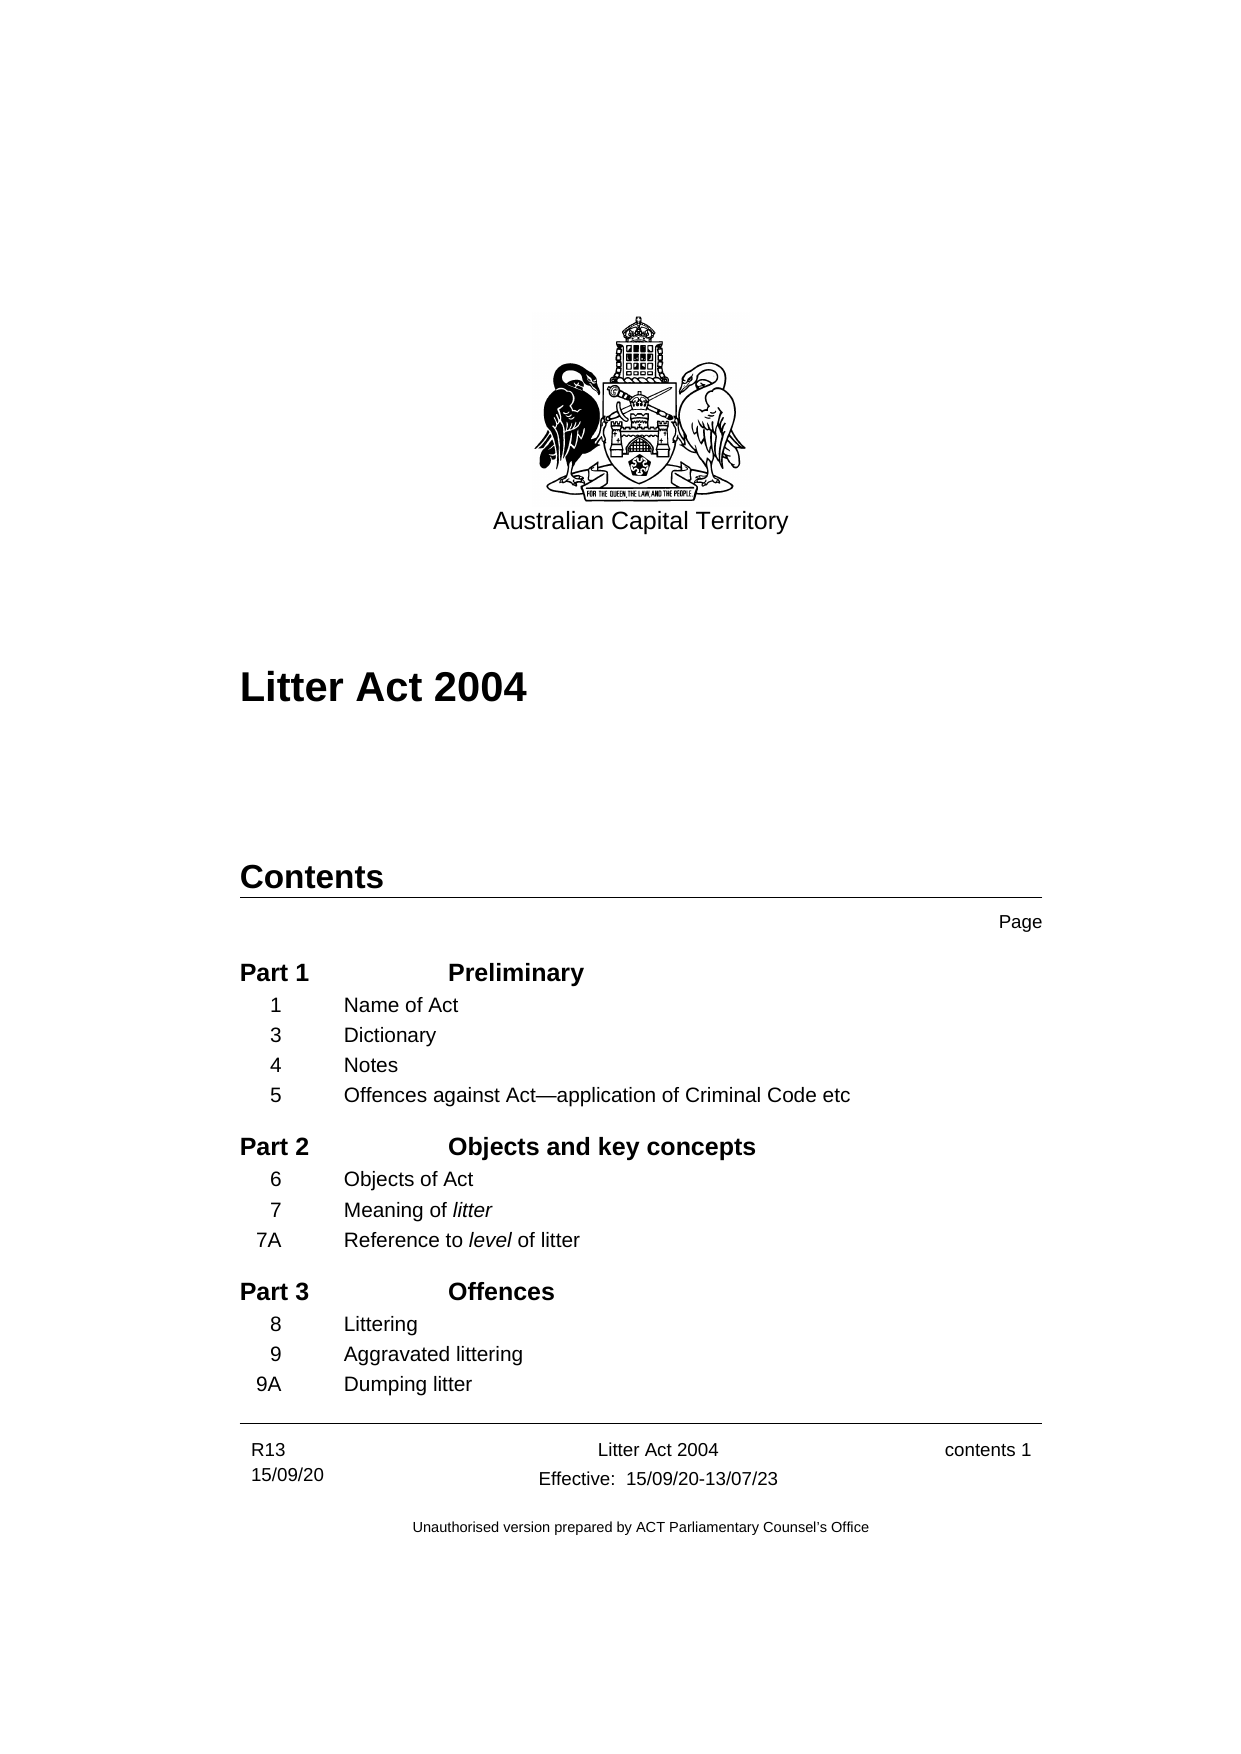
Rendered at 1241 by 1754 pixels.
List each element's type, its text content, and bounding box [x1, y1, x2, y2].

text 8 Littering 6 [239, 1312, 996, 1336]
text 7 Meaning of litter 4 [239, 1197, 996, 1221]
text 3 Dictionary 2 [239, 1023, 996, 1047]
text 7A Reference to level of litter 5 [239, 1228, 996, 1252]
text Litter Act 2004 [239, 662, 1042, 710]
text Part 2 Objects and key concepts 4 [239, 1132, 996, 1161]
subtitle Contents [239, 857, 1042, 898]
text Part 1 Preliminary 2 [239, 958, 996, 986]
text 9A Dumping litter 9 [239, 1372, 996, 1396]
text 4 Notes 2 [239, 1053, 996, 1077]
text 5 Offences against Act—application of Criminal Code etc 3 [239, 1083, 996, 1107]
text Part 3 Offences 6 [239, 1277, 996, 1305]
text 1 Name of Act 2 [239, 993, 996, 1017]
text Page [239, 911, 1042, 933]
picture [531, 312, 751, 507]
text 9 Aggravated littering 8 [239, 1342, 996, 1366]
text 6 Objects of Act 4 [239, 1167, 996, 1191]
text Australian Capital Territory [239, 506, 1042, 535]
